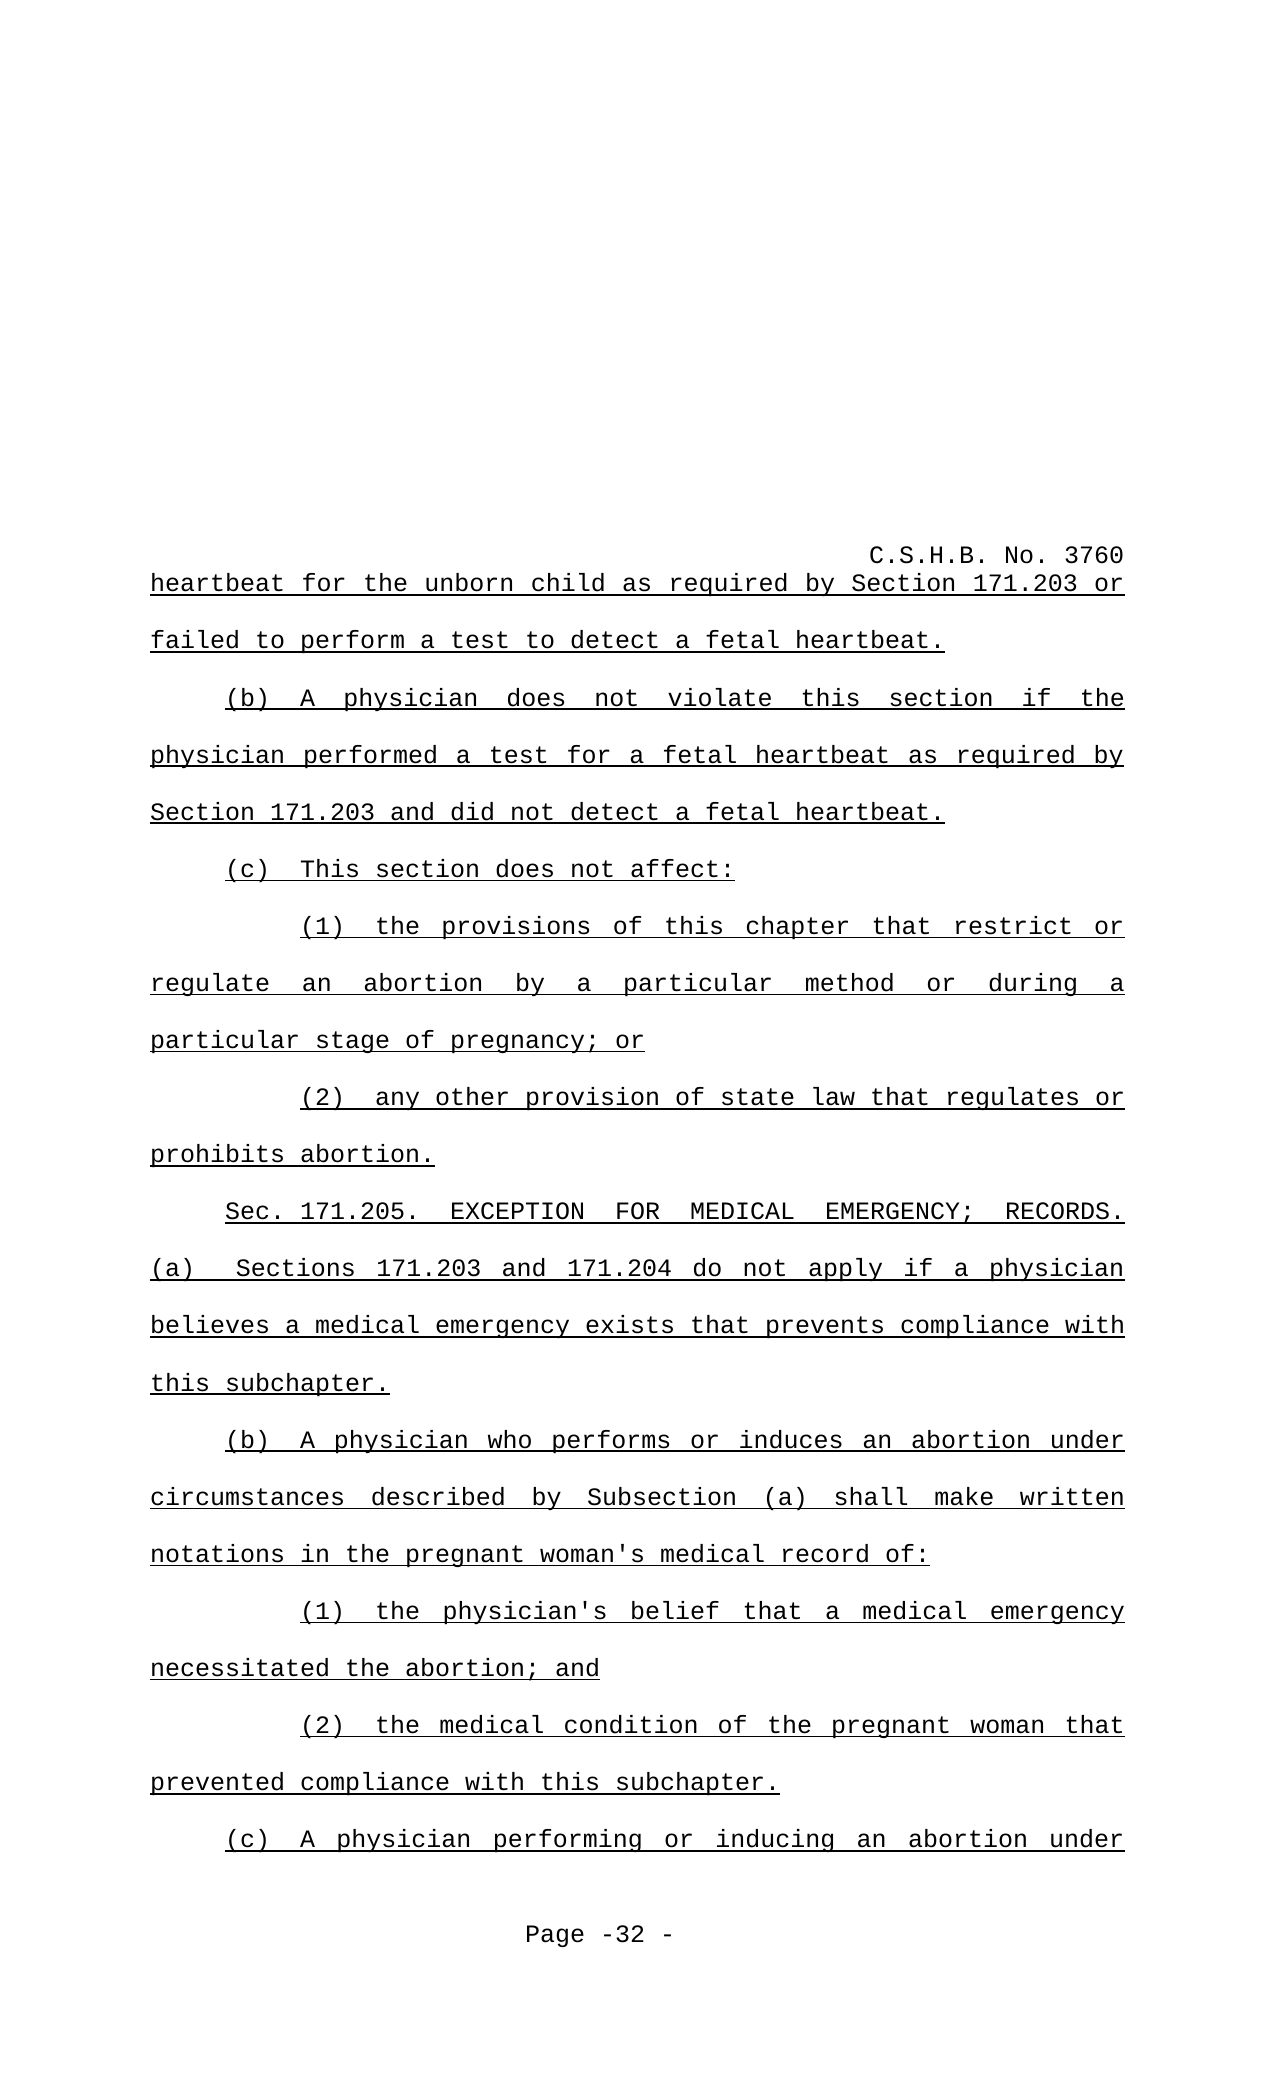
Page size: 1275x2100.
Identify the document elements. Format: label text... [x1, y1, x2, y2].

text (1) the provisions of this chapter that restrict or regulate an abortion by a particular method or during a particular stage of pregnancy; or [150, 995, 1125, 1056]
text (1) the provisions of this chapter that restrict or regulate an abortion by a particular method or during a particular stage of pregnancy; or [150, 913, 1125, 994]
text (2) the medical condition of the pregnant woman that prevented compliance with this subchapter. [150, 1712, 1125, 1798]
text (2) any other provision of state law that regulates or prohibits abortion. [150, 1084, 1125, 1170]
text (b) A physician does not violate this section if the physician performed a test for a fetal heartbeat as required by Section 171.203 and did not detect a fetal heartbeat. [150, 685, 1125, 828]
text (c) This section does not affect: [150, 856, 1125, 885]
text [150, 1827, 1125, 1855]
text (1) the physician's belief that a medical emergency necessitated the abortion; and [150, 1598, 1125, 1684]
text Sec. 171.205. EXCEPTION FOR MEDICAL EMERGENCY; RECORDS. (a) Sections 171.203 and 171.204 do not apply if a physician believes a medical emergency exists that prevents compliance with this subchapter. [150, 1338, 1125, 1398]
text Sec. 171.205. EXCEPTION FOR MEDICAL EMERGENCY; RECORDS. (a) Sections 171.203 and 171.204 do not apply if a physician believes a medical emergency exists that prevents compliance with this subchapter. [150, 1281, 1125, 1336]
text (b) A physician who performs or induces an abortion under circumstances described by Subsection (a) shall make written notations in the pregnant woman's medical record of: [150, 1427, 1125, 1508]
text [150, 571, 1125, 594]
text (b) A physician who performs or induces an abortion under circumstances described by Subsection (a) shall make written notations in the pregnant woman's medical record of: [150, 1509, 1125, 1570]
text Sec. 171.205. EXCEPTION FOR MEDICAL EMERGENCY; RECORDS. (a) Sections 171.203 and 171.204 do not apply if a physician believes a medical emergency exists that prevents compliance with this subchapter. [150, 1199, 1125, 1279]
